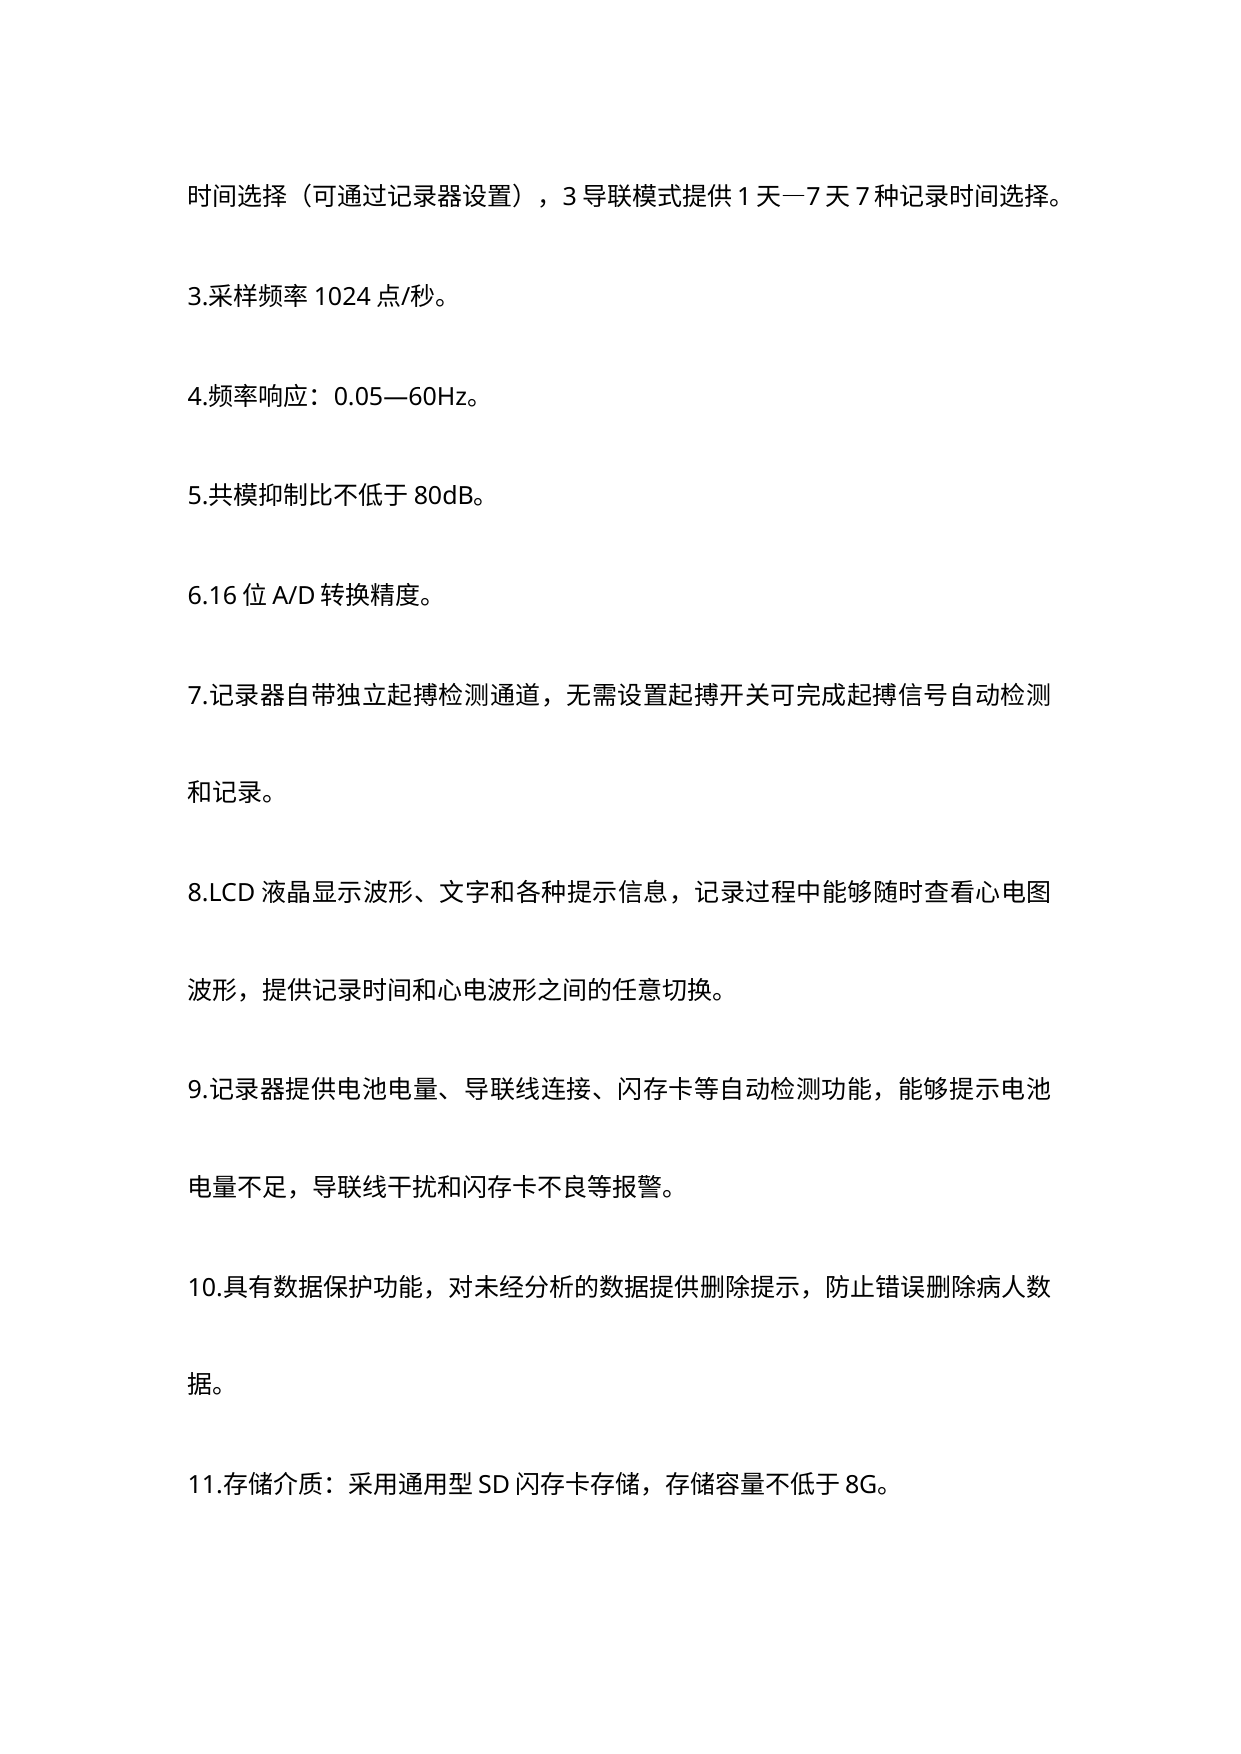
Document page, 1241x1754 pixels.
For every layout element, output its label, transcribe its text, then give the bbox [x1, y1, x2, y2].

text 7.记录器自带独立起搏检测通道，无需设置起搏开关可完成起搏信号自动检测和记录。 [187, 661, 1053, 823]
text 10.具有数据保护功能，对未经分析的数据提供删除提示，防止错误删除病人数据。 [187, 1253, 1053, 1415]
text 3.采样频率1024点/秒。 [187, 262, 1053, 327]
text 8.LCD液晶显示波形、文字和各种提示信息，记录过程中能够随时查看心电图波形，提供记录时间和心电波形之间的任意切换。 [187, 858, 1053, 1021]
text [187, 162, 1053, 227]
text 11.存储介质：采用通用型SD闪存卡存储，存储容量不低于8G。 [187, 1450, 1053, 1515]
text 6.16位A/D转换精度。 [187, 561, 1053, 626]
text 9.记录器提供电池电量、导联线连接、闪存卡等自动检测功能，能够提示电池电量不足，导联线干扰和闪存卡不良等报警。 [187, 1056, 1053, 1218]
text 5.共模抑制比不低于80dB。 [187, 461, 1053, 526]
text 4.频率响应：0.05—60Hz。 [187, 362, 1053, 427]
